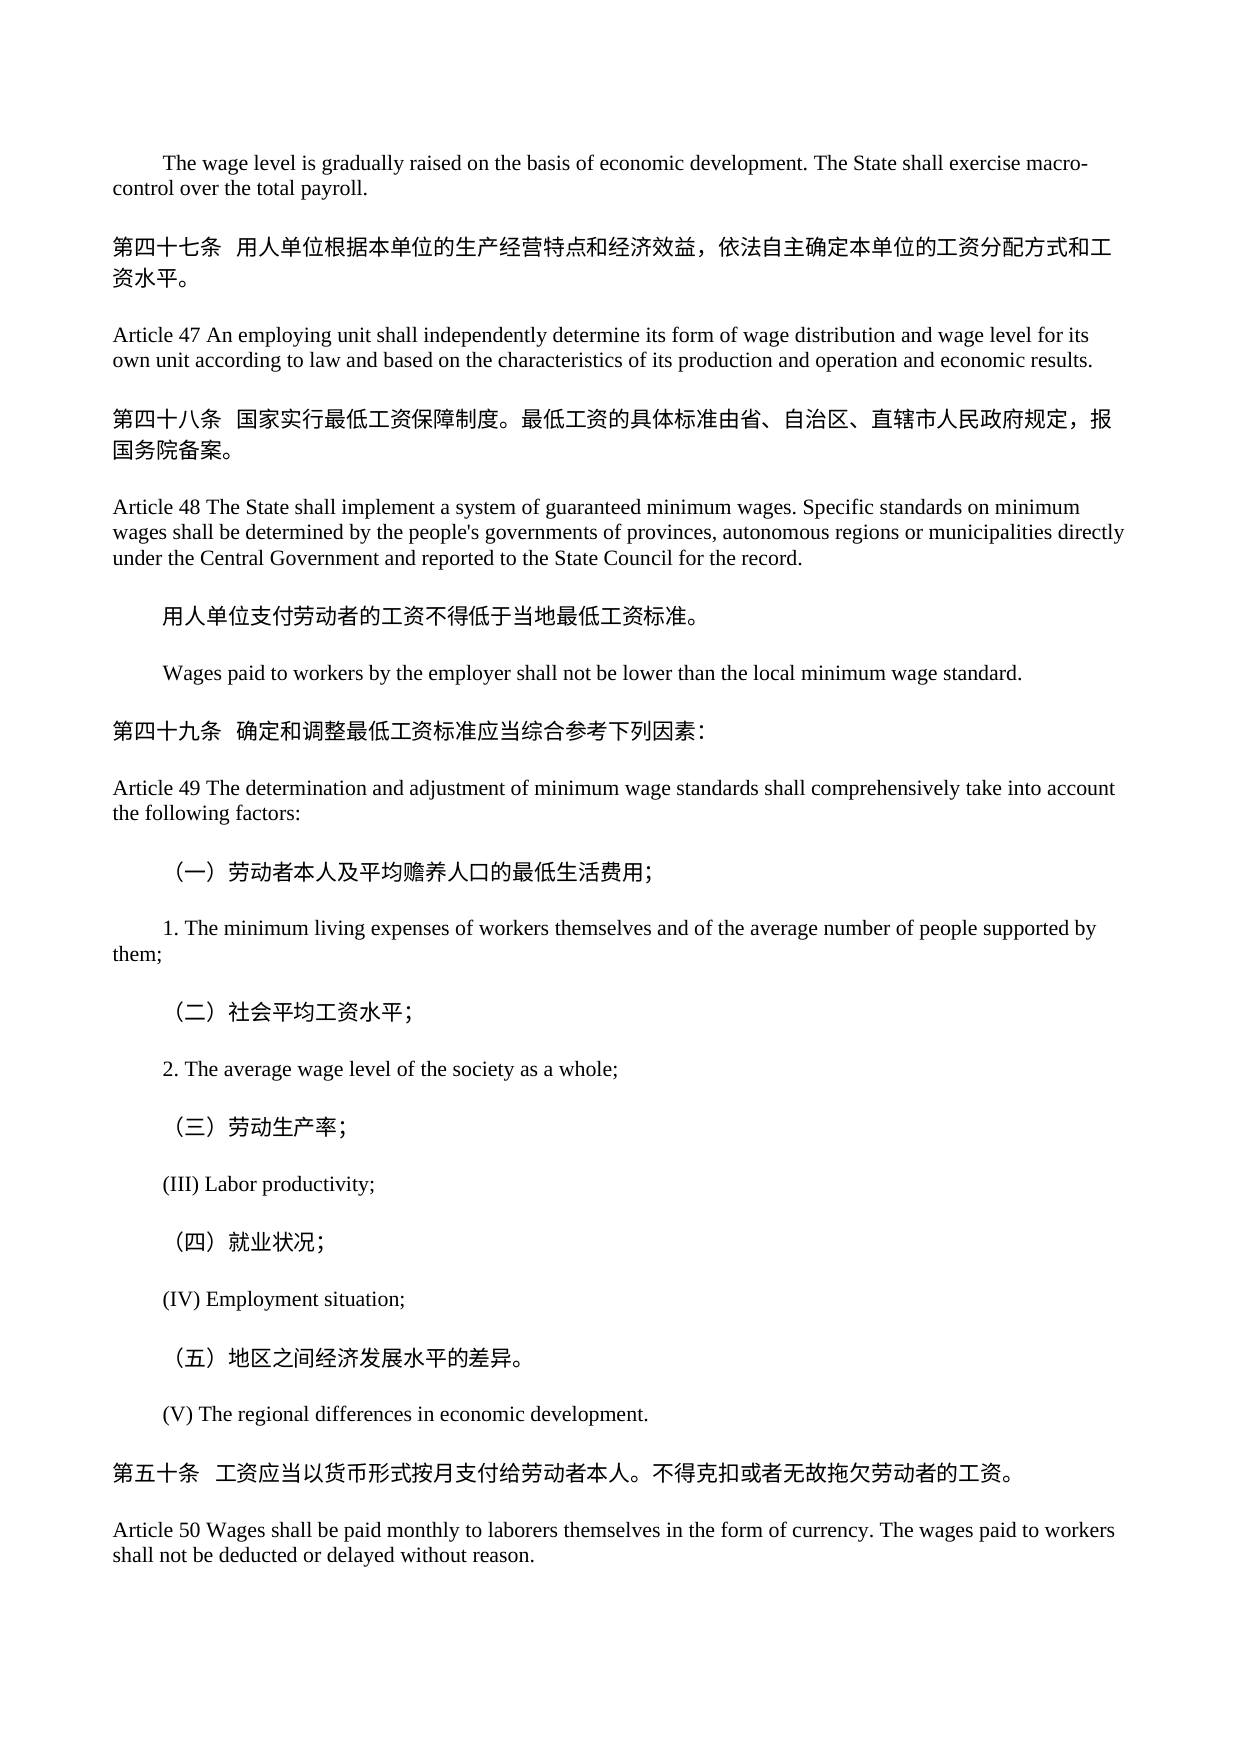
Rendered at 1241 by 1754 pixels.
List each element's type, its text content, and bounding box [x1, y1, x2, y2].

title Wages paid to workers by the employer shall not be lower than the local minimum wage standard. [112, 660, 1128, 685]
text 第五十条 工资应当以货币形式按月支付给劳动者本人。不得克扣或者无故拖欠劳动者的工资。 [112, 1456, 1128, 1487]
title （五）地区之间经济发展水平的差异。 [112, 1341, 1128, 1372]
title （四）就业状况； [112, 1225, 1128, 1257]
title (IV) Employment situation; [112, 1286, 1128, 1311]
title The wage level is gradually raised on the basis of economic development. The State shall exercise macro-control over the total payroll. [112, 150, 1128, 200]
text 第四十九条 确定和调整最低工资标准应当综合参考下列因素： [112, 714, 1128, 746]
title （三）劳动生产率； [112, 1110, 1128, 1142]
text Article 48 The State shall implement a system of guaranteed minimum wages. Specific standards on minimum wages shall be determined by the people's governments of provinces, autonomous regions or municipalities directly under the Central Government and reported to the State Council for the record. [112, 494, 1128, 570]
title (III) Labor productivity; [112, 1171, 1128, 1196]
text Article 47 An employing unit shall independently determine its form of wage distribution and wage level for its own unit according to law and based on the characteristics of its production and operation and economic results. [112, 322, 1128, 372]
text Article 49 The determination and adjustment of minimum wage standards shall comprehensively take into account the following factors: [112, 775, 1128, 825]
text 第四十七条 用人单位根据本单位的生产经营特点和经济效益，依法自主确定本单位的工资分配方式和工资水平。 [112, 229, 1128, 293]
text Article 50 Wages shall be paid monthly to laborers themselves in the form of currency. The wages paid to workers shall not be deducted or delayed without reason. [112, 1517, 1128, 1567]
text 第四十八条 国家实行最低工资保障制度。最低工资的具体标准由省、自治区、直辖市人民政府规定，报国务院备案。 [112, 402, 1128, 465]
title （二）社会平均工资水平； [112, 995, 1128, 1027]
title （一）劳动者本人及平均赡养人口的最低生活费用； [112, 854, 1128, 886]
title 1. The minimum living expenses of workers themselves and of the average number of people supported by them; [112, 915, 1128, 966]
title 2. The average wage level of the society as a whole; [112, 1056, 1128, 1081]
title 用人单位支付劳动者的工资不得低于当地最低工资标准。 [112, 599, 1128, 631]
title (V) The regional differences in economic development. [112, 1401, 1128, 1427]
